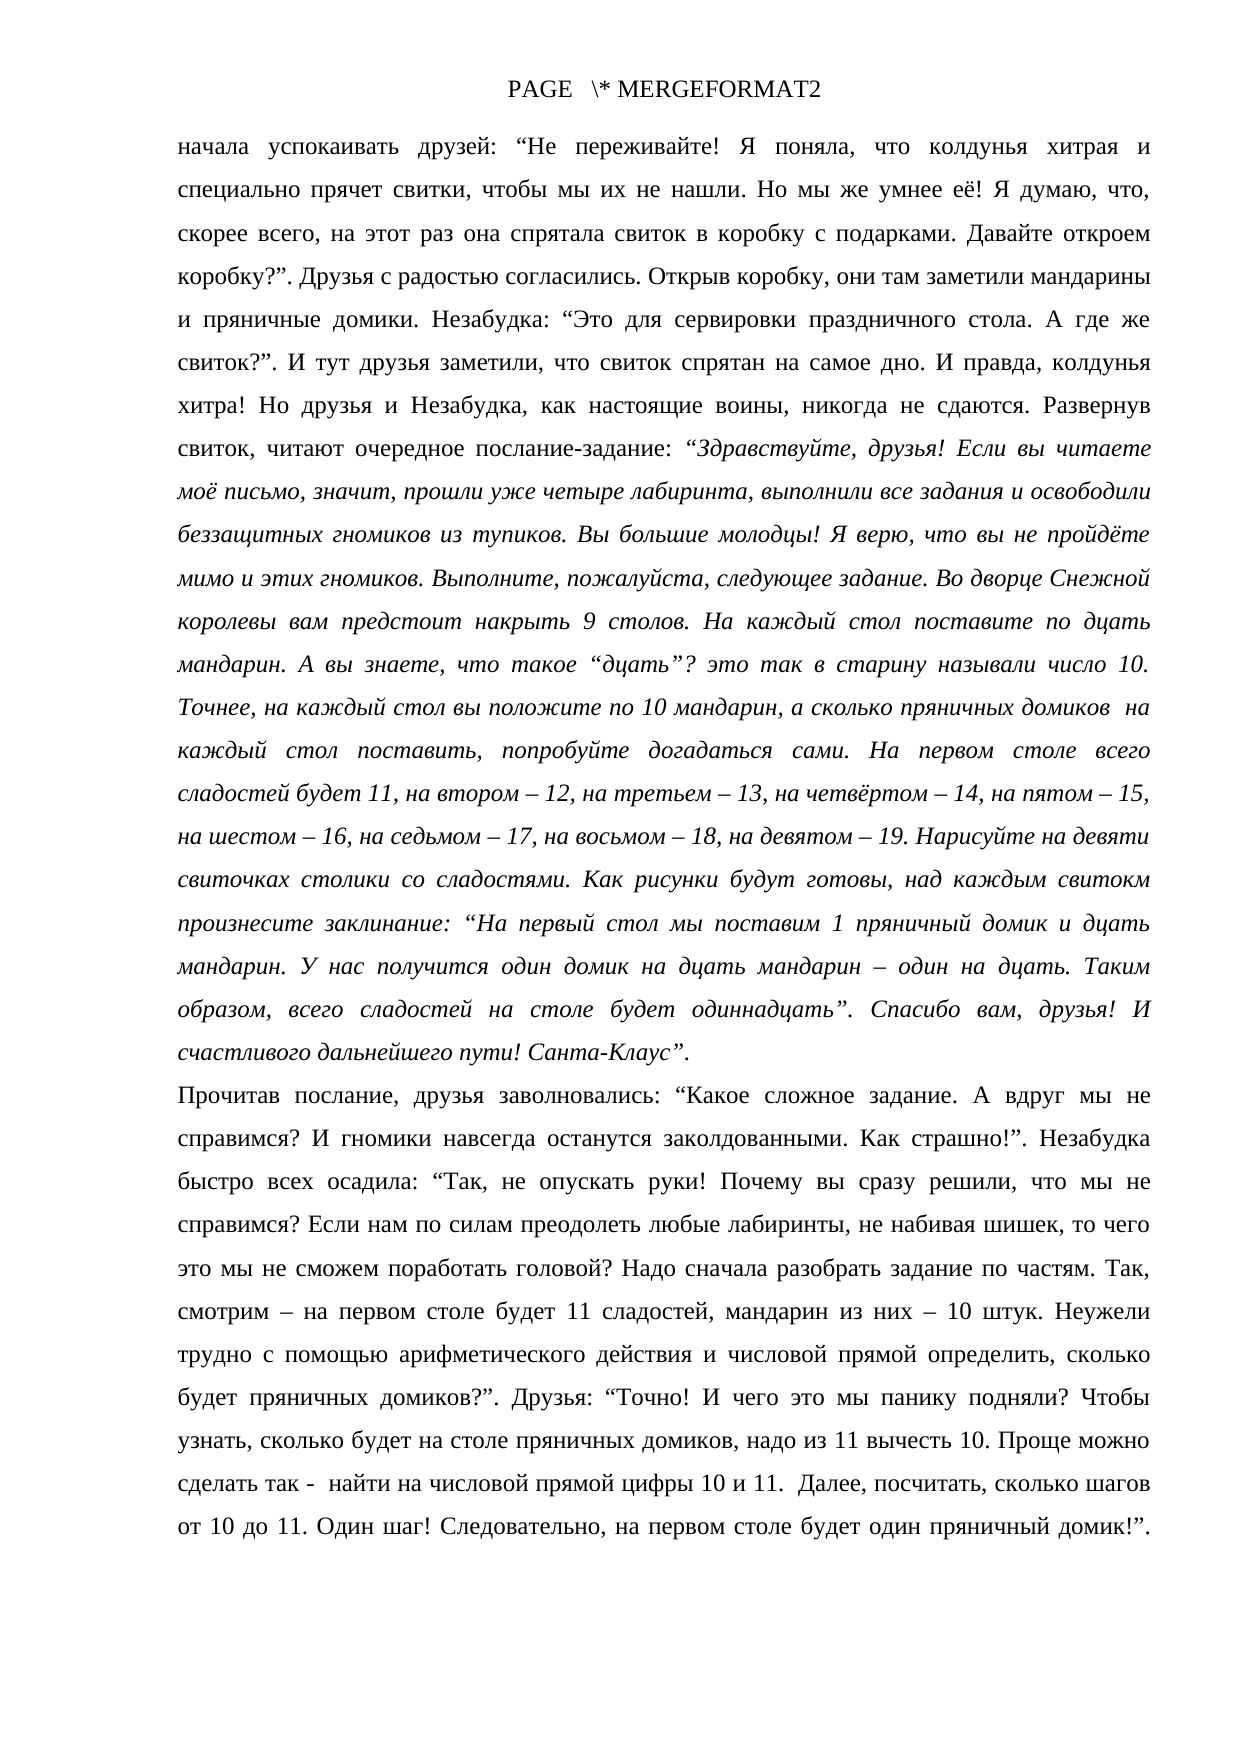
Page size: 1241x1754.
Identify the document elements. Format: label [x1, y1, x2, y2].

text [177, 1080, 1152, 1540]
text [177, 131, 1152, 1066]
